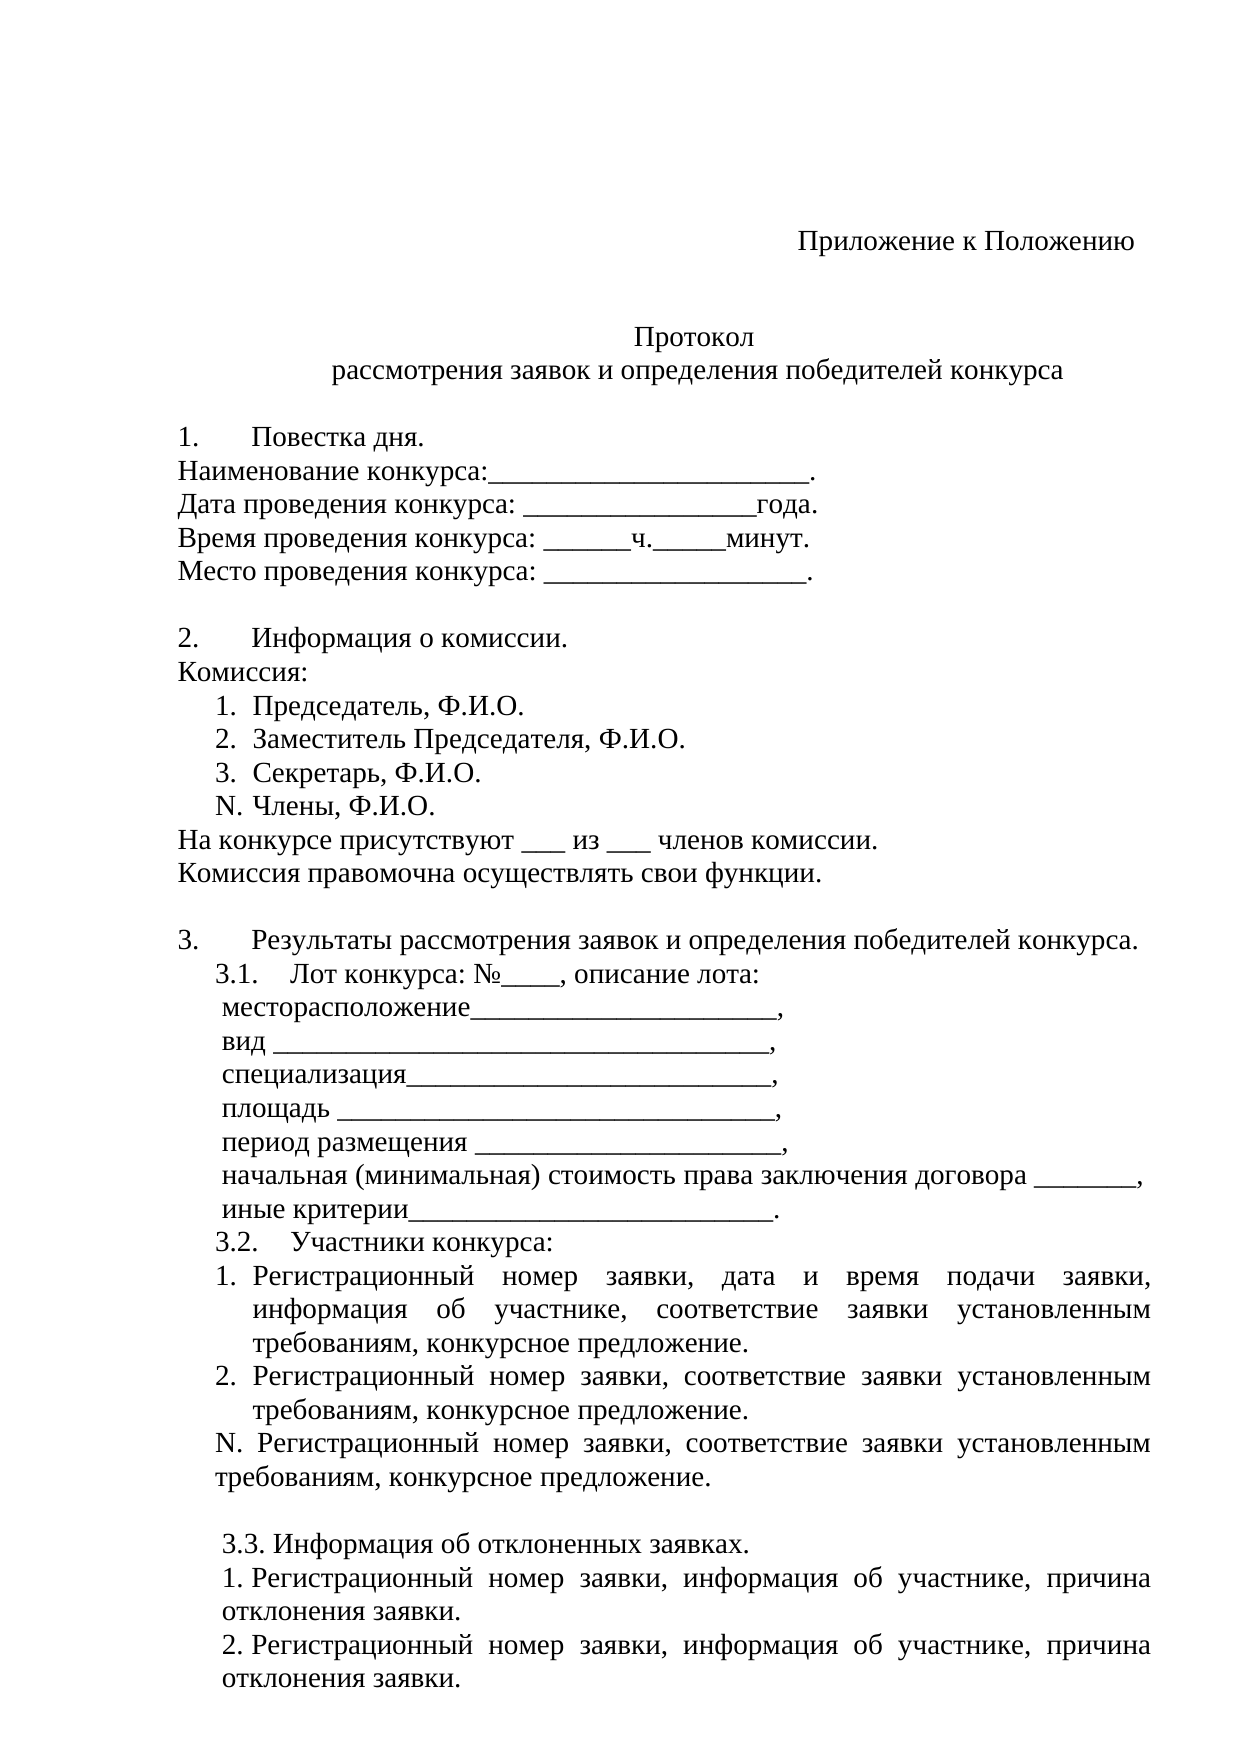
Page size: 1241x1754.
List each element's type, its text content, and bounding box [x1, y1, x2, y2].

text Комиссия правомочна осуществлять свои функции. [177, 855, 1152, 889]
list Регистрационный номер заявки, информация об участнике, причина отклонения заявки. [222, 1627, 1152, 1694]
text площадь ______________________________, [177, 1090, 1152, 1124]
list Регистрационный номер заявки, информация об участнике, причина отклонения заявки. [222, 1560, 1152, 1627]
text Место проведения конкурса: __________________. [177, 553, 1152, 587]
list Информация о комиссии. [177, 621, 1152, 654]
list Результаты рассмотрения заявок и определения победителей конкурса. [177, 922, 1152, 956]
list Секретарь, Ф.И.О. [215, 755, 1152, 788]
text Время проведения конкурса: ______ч._____минут. [177, 520, 1152, 553]
list Лот конкурса: №____, описание лота: [215, 956, 1152, 989]
list Заместитель Председателя, Ф.И.О. [215, 721, 1152, 755]
list Председатель, Ф.И.О. [215, 688, 1152, 721]
text специализация_________________________, [177, 1057, 1152, 1090]
text На конкурсе присутствуют ___ из ___ членов комиссии. [177, 822, 1152, 855]
list Участники конкурса: [215, 1224, 1152, 1258]
text рассмотрения заявок и определения победителей конкурса [177, 352, 1152, 386]
text Приложение к Положению [797, 223, 1152, 256]
text вид __________________________________, [177, 1023, 1152, 1057]
list Регистрационный номер заявки, дата и время подачи заявки, информация об участнике, соответствие заявки установленным требованиям, конкурсное предложение. [215, 1258, 1152, 1358]
list Члены, Ф.И.О. [215, 788, 1152, 822]
text месторасположение_____________________, [177, 989, 1152, 1023]
text Протокол [177, 319, 1152, 352]
text Дата проведения конкурса: ________________года. [177, 486, 1152, 520]
text N. Регистрационный номер заявки, соответствие заявки установленным требованиям, конкурсное предложение. [215, 1426, 1152, 1493]
text начальная (минимальная) стоимость права заключения договора _______, [177, 1157, 1152, 1191]
text период размещения _____________________, [177, 1124, 1152, 1157]
text Комиссия: [177, 654, 1152, 688]
text 3.3. Информация об отклоненных заявках. [222, 1526, 1152, 1560]
list Регистрационный номер заявки, соответствие заявки установленным требованиям, конкурсное предложение. [215, 1358, 1152, 1426]
text Наименование конкурса:______________________. [177, 453, 1152, 486]
text иные критерии_________________________. [177, 1191, 1152, 1224]
list Повестка дня. [177, 419, 1152, 453]
